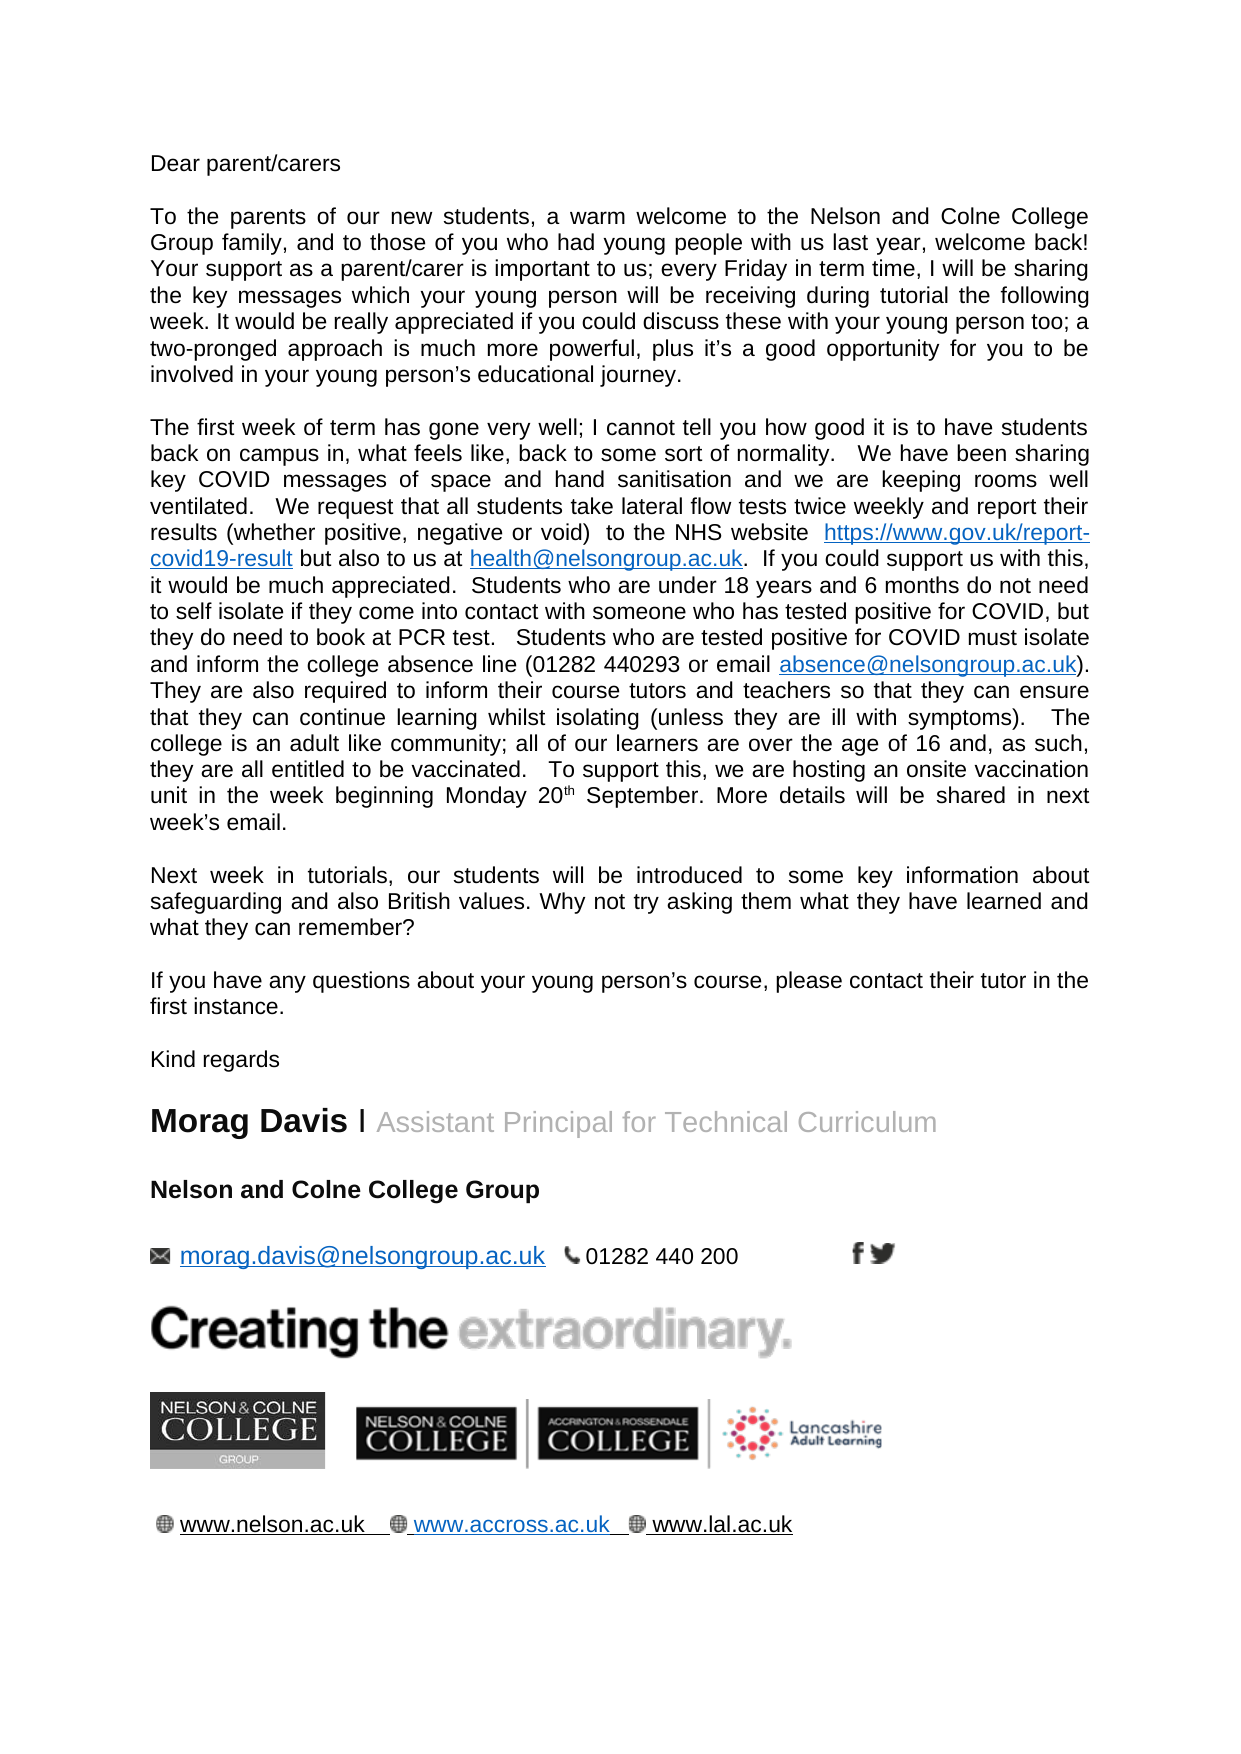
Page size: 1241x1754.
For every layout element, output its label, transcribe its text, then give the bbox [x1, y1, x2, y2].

picture [628, 1515, 646, 1533]
text The first week of term has gone very well; I cannot tell you how good it is to have students back on campus in, what feels like, back to some sort of normality. We have been sharing key COVID messages of space and hand sanitisation and we are keeping rooms well ventilated. We request that all students take lateral flow tests twice weekly and report their results (whether positive, negative or void) to the NHS website https://www.gov.uk/report-covid19-result but also to us at health@nelsongroup.ac.uk. If you could support us with this, it would be much appreciated. Students who are under 18 years and 6 months do not need to self isolate if they come into contact with someone who has tested positive for COVID, but they do need to book at PCR test. Students who are tested positive for COVID must isolate and inform the college absence line (01282 440293 or email absence@nelsongroup.ac.uk). They are also required to inform their course tutors and teachers so that they can ensure that they can continue learning whilst isolating (unless they are ill with symptoms). The college is an adult like community; all of our learners are over the age of 16 and, as such, they are all entitled to be vaccinated. To support this, we are hosting an onsite vaccination unit in the week beginning Monday 20th September. More details will be shared in next week’s email. [150, 413, 1090, 835]
picture [356, 1399, 882, 1469]
picture [150, 1300, 793, 1363]
picture [390, 1515, 408, 1533]
picture [870, 1243, 896, 1264]
picture [156, 1515, 174, 1533]
picture [150, 1248, 171, 1264]
picture [150, 1392, 325, 1469]
text To the parents of our new students, a warm welcome to the Nelson and Colne College Group family, and to those of you who had young people with us last year, welcome back! Your support as a parent/carer is important to us; every Friday in term time, I will be sharing the key messages which your young person will be receiving during tutorial the following week. It would be really appreciated if you could discuss these with your young person too; a two-pronged approach is much more powerful, plus it’s a good opportunity for you to be involved in your young person’s educational journey. [150, 203, 1090, 387]
text Nelson and Colne College Group [150, 1169, 1090, 1203]
picture [564, 1246, 581, 1264]
text Kind regards [150, 1046, 1090, 1072]
text www.nelson.ac.uk www.accross.ac.uk www.lal.ac.uk [150, 1503, 1090, 1538]
picture [852, 1242, 864, 1264]
text If you have any questions about your young person’s course, please contact their tutor in the first instance. [150, 967, 1090, 1020]
text Next week in tutorials, our students will be introduced to some key information about safeguarding and also British values. Why not try asking them what they have learned and what they can remember? [150, 862, 1090, 941]
text morag.davis@nelsongroup.ac.uk 01282 440 200 [150, 1233, 1090, 1271]
text Morag Davis I Assistant Principal for Technical Curriculum [150, 1102, 1090, 1140]
text Dear parent/carers [150, 150, 1090, 176]
